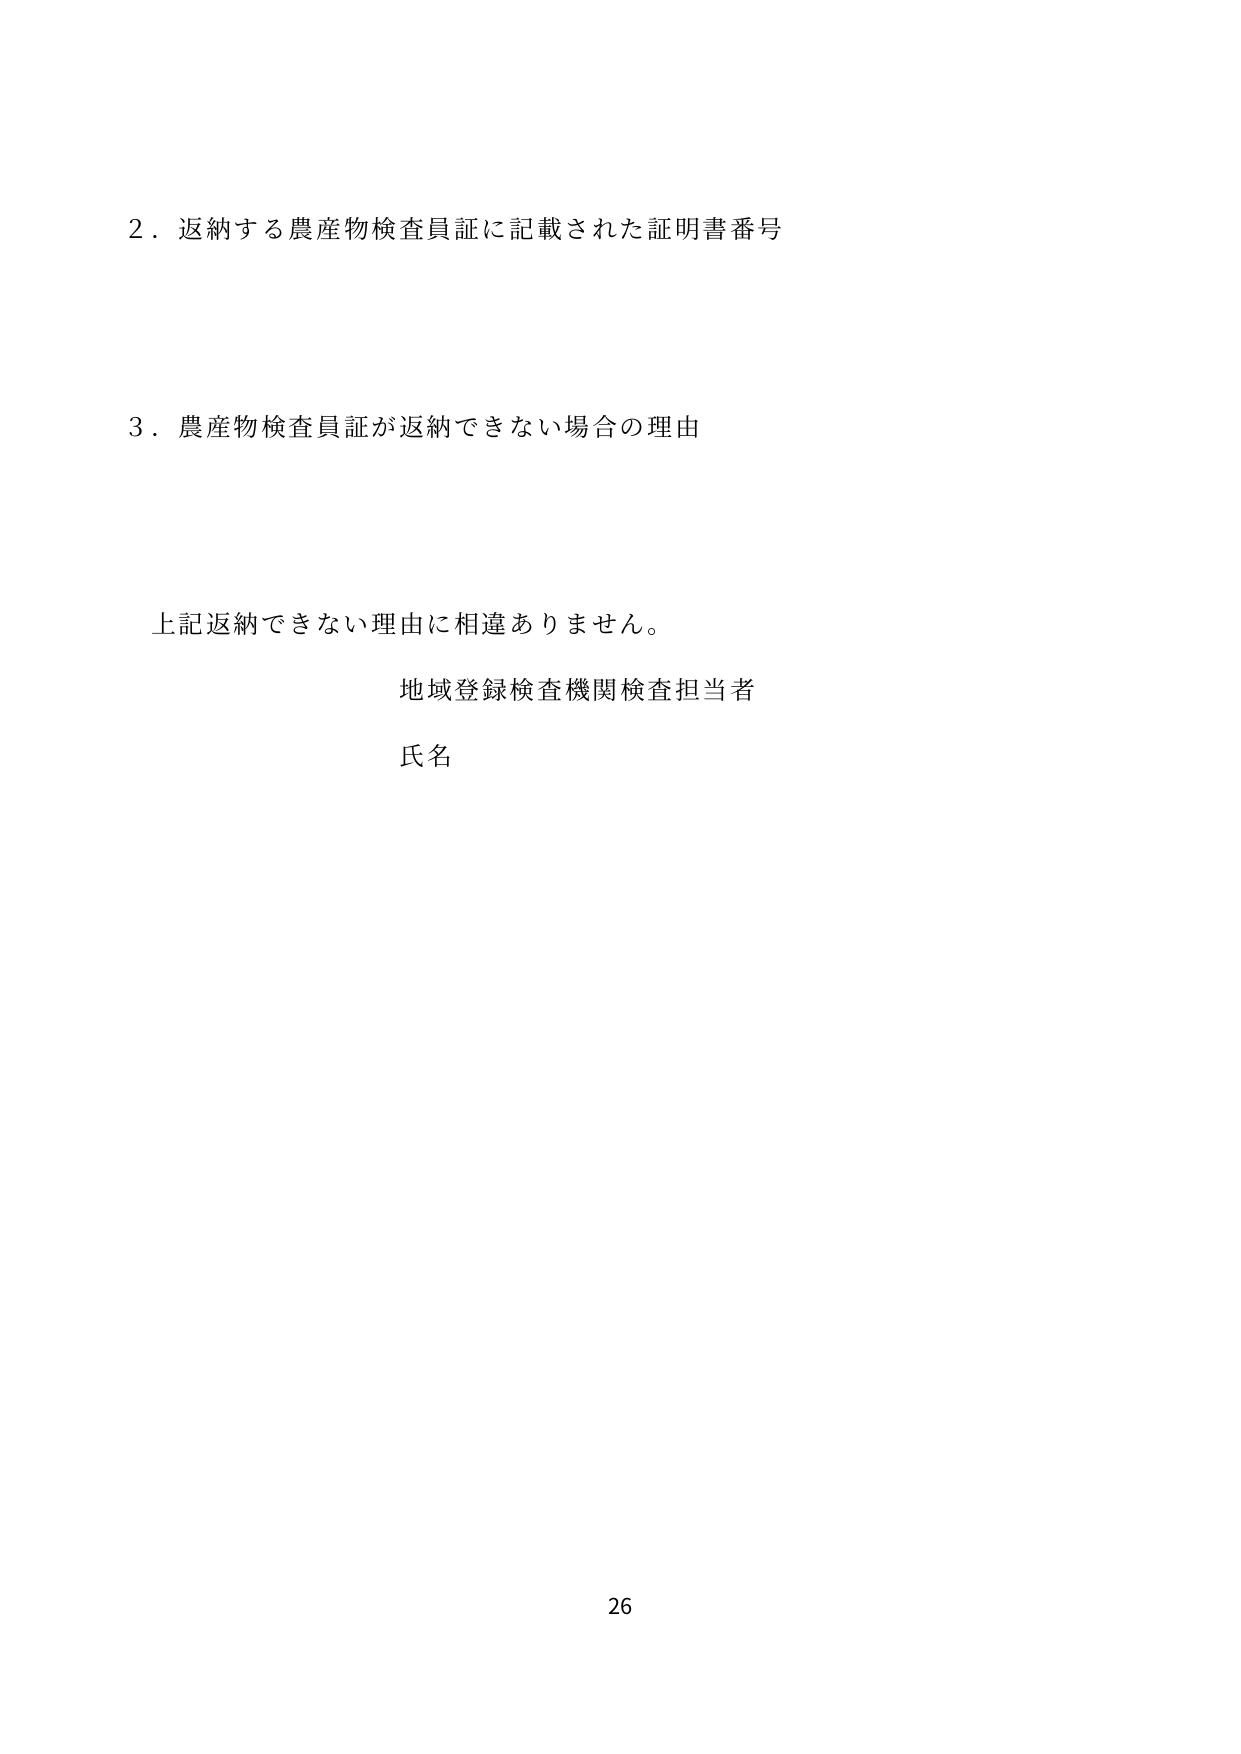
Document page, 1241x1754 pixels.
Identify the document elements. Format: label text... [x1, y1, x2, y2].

text ２．返納する農産物検査員証に記載された証明書番号 [123, 195, 1117, 261]
text 氏名 [123, 722, 1117, 788]
text 上記返納できない理由に相違ありません。 [123, 590, 1117, 656]
text ３．農産物検査員証が返納できない場合の理由 [123, 393, 1117, 459]
text 地域登録検査機関検査担当者 [123, 656, 1117, 722]
